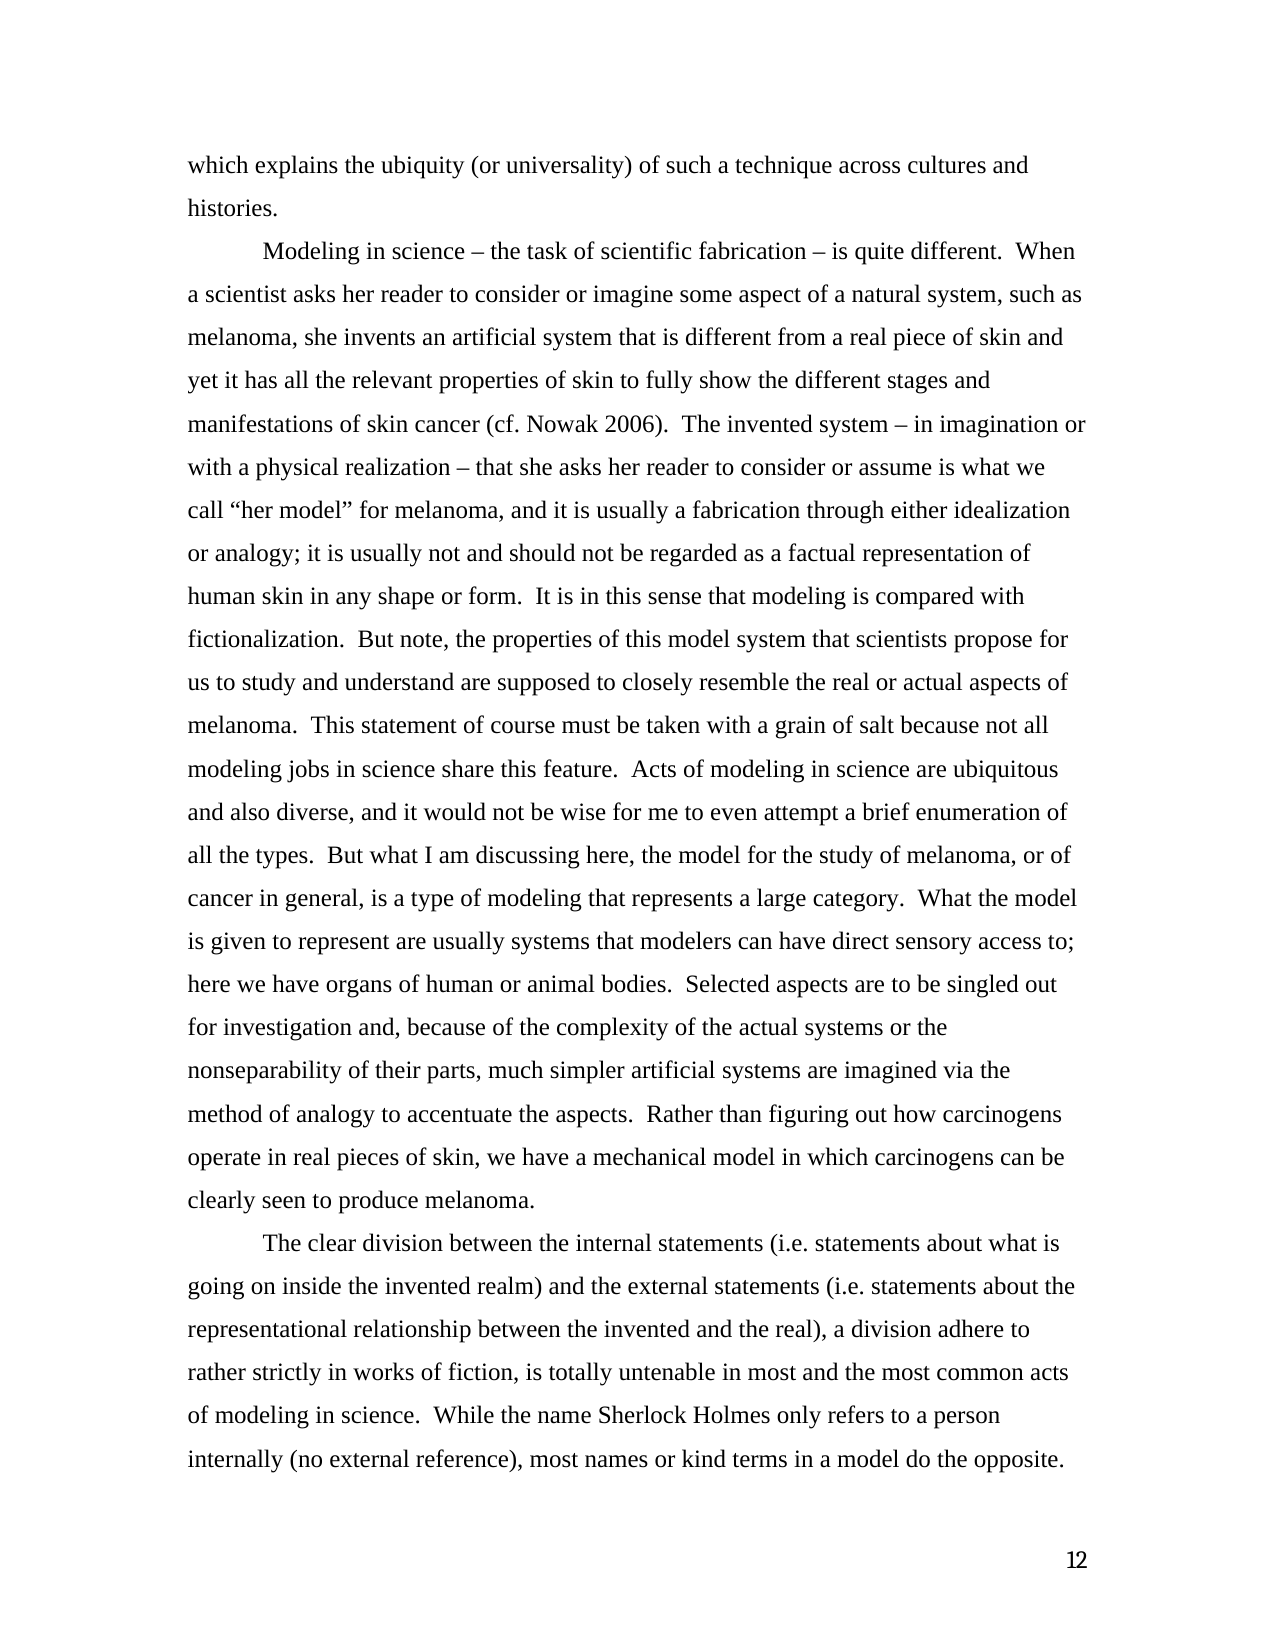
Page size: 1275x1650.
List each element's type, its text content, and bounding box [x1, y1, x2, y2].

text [187, 150, 1087, 222]
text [187, 1228, 1087, 1472]
text Modeling in science – the task of scientific fabrication – is quite different. When a scientist asks her reader to consider or imagine some aspect of a natural system, such as melanoma, she invents an artificial system that is different from a real piece of skin and yet it has all the relevant properties of skin to fully show the different stages and manifestations of skin cancer (cf. Nowak 2006). The invented system – in imagination or with a physical realization – that she asks her reader to consider or assume is what we call “her model” for melanoma, and it is usually a fabrication through either idealization or analogy; it is usually not and should not be regarded as a factual representation of human skin in any shape or form. It is in this sense that modeling is compared with fictionalization. But note, the properties of this model system that scientists propose for us to study and understand are supposed to closely resemble the real or actual aspects of melanoma. This statement of course must be taken with a grain of salt because not all modeling jobs in science share this feature. Acts of modeling in science are ubiquitous and also diverse, and it would not be wise for me to even attempt a brief enumeration of all the types. But what I am discussing here, the model for the study of melanoma, or of cancer in general, is a type of modeling that represents a large category. What the model is given to represent are usually systems that modelers can have direct sensory access to; here we have organs of human or animal bodies. Selected aspects are to be singled out for investigation and, because of the complexity of the actual systems or the nonseparability of their parts, much simpler artificial systems are imagined via the method of analogy to accentuate the aspects. Rather than figuring out how carcinogens operate in real pieces of skin, we have a mechanical model in which carcinogens can be clearly seen to produce melanoma. [187, 236, 1087, 1214]
